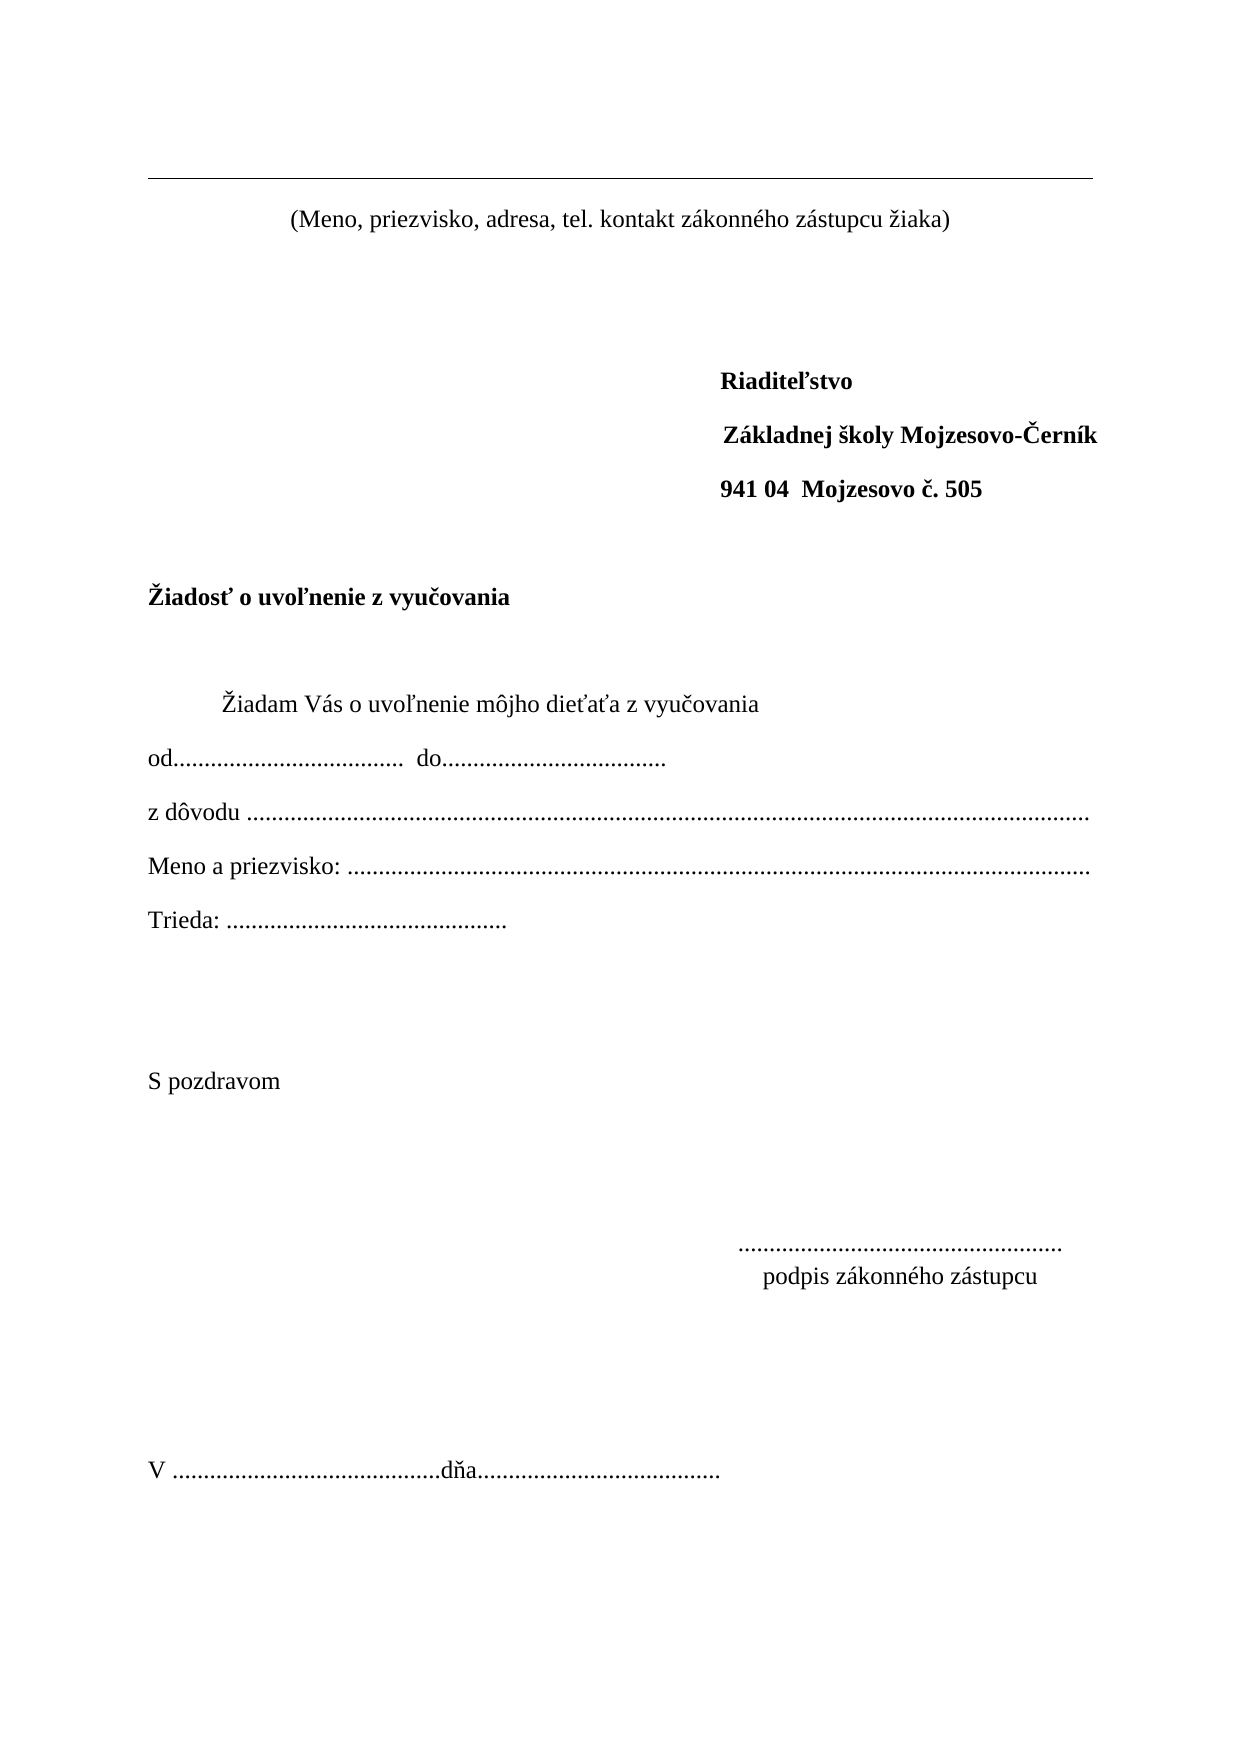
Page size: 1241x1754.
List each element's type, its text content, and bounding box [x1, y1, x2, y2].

text Riaditeľstvo [148, 366, 1093, 395]
text podpis zákonného zástupcu [148, 1261, 1093, 1289]
text od..................................... do.................................... [148, 743, 1093, 772]
text z dôvodu ....................................................................................................................................... [148, 797, 1093, 826]
text Žiadam Vás o uvoľnenie môjho dieťaťa z vyučovania [148, 689, 1093, 718]
text Trieda: ............................................. [148, 905, 1093, 933]
text S pozdravom [148, 1066, 1093, 1095]
text 941 04 Mojzesovo č. 505 [148, 474, 1093, 503]
text Základnej školy Mojzesovo-Černík [148, 420, 1152, 449]
text .................................................... [148, 1228, 1093, 1257]
text Žiadosť o uvoľnenie z vyučovania [148, 582, 1093, 610]
text Meno a priezvisko: ....................................................................................................................... [148, 851, 1093, 879]
text (Meno, priezvisko, adresa, tel. kontakt zákonného zástupcu žiaka) [148, 204, 1093, 233]
text V ...........................................dňa....................................... [148, 1455, 1093, 1484]
